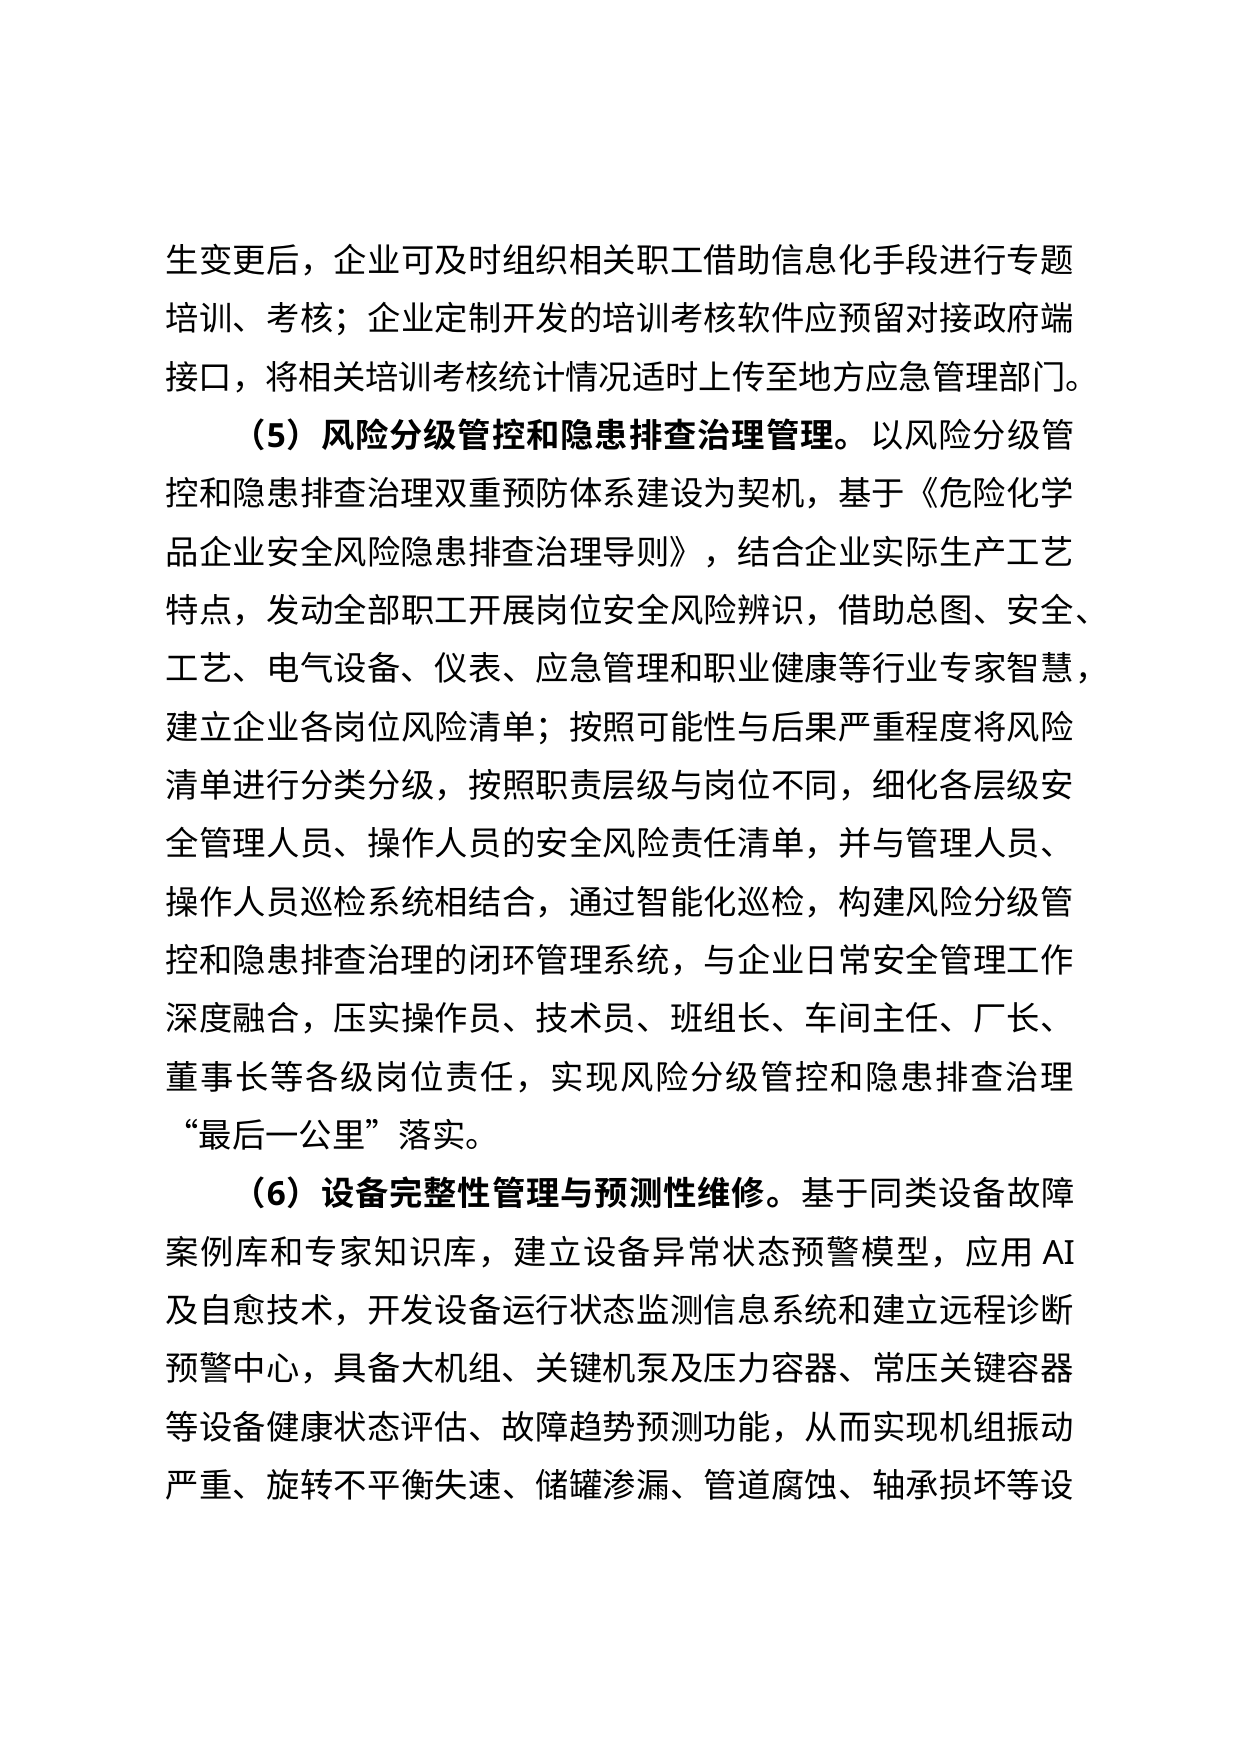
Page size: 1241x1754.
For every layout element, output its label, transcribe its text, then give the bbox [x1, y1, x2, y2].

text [165, 1159, 1075, 1509]
text （5）风险分级管控和隐患排查治理管理。以风险分级管控和隐患排查治理双重预防体系建设为契机，基于《危险化学品企业安全风险隐患排查治理导则》，结合企业实际生产工艺特点，发动全部职工开展岗位安全风险辨识，借助总图、安全、工艺、电气设备、仪表、应急管理和职业健康等行业专家智慧，建立企业各岗位风险清单；按照可能性与后果严重程度将风险清单进行分类分级，按照职责层级与岗位不同，细化各层级安全管理人员、操作人员的安全风险责任清单，并与管理人员、操作人员巡检系统相结合，通过智能化巡检，构建风险分级管控和隐患排查治理的闭环管理系统，与企业日常安全管理工作深度融合，压实操作员、技术员、班组长、车间主任、厂长、董事长等各级岗位责任，实现风险分级管控和隐患排查治理“最后一公里”落实。 [165, 401, 1075, 1159]
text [165, 226, 1075, 401]
